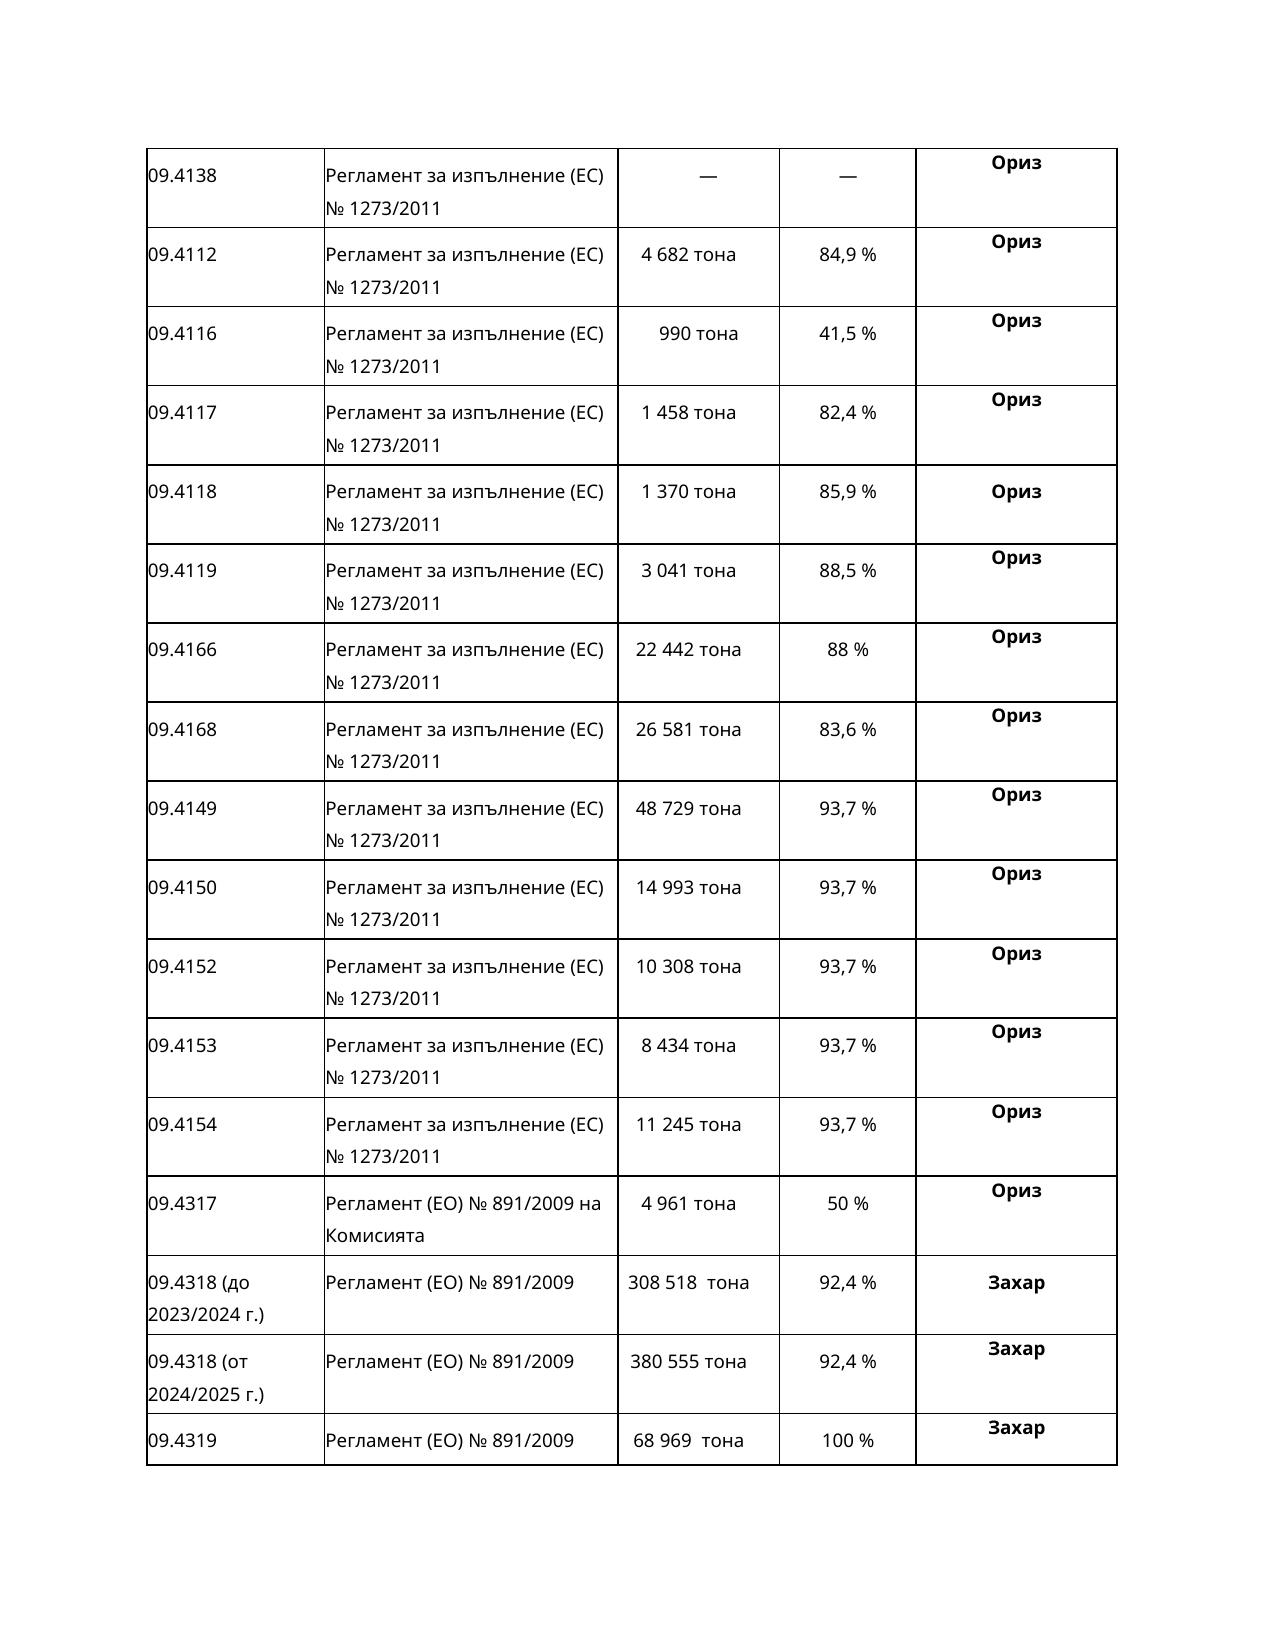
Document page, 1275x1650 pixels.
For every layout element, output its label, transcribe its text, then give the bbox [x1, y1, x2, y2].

table_cell Ориз [917, 466, 1116, 543]
table_cell Ориз [917, 386, 1116, 464]
table_cell Захар [917, 1256, 1116, 1333]
table_cell Регламент (ЕО) № 891/2009 [325, 1335, 617, 1413]
table_cell Регламент за изпълнение (ЕС) № 1273/2011 [325, 940, 617, 1017]
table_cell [325, 228, 617, 306]
table_cell 09.4116 [148, 307, 324, 385]
table_cell 26 581 тона [619, 703, 779, 780]
table_cell 09.4318 (от 2024/2025 г.) [148, 1335, 324, 1413]
table_cell 09.4119 [148, 545, 324, 622]
table_cell 41,5 % [780, 307, 915, 385]
table_cell 14 993 тона [619, 861, 779, 938]
table_cell 4 682 тона [619, 228, 779, 306]
table_cell Регламент за изпълнение (ЕС) № 1273/2011 [325, 703, 617, 780]
table_cell 09.4112 [148, 228, 324, 306]
table_cell 88 % [780, 624, 915, 701]
table_cell Регламент за изпълнение (ЕС) № 1273/2011 [325, 861, 617, 938]
table_cell 09.4317 [148, 1177, 324, 1254]
table_cell 09.4149 [148, 782, 324, 859]
table_cell Ориз [917, 782, 1116, 859]
table_cell Ориз [917, 1019, 1116, 1096]
table_cell 93,7 % [780, 1019, 915, 1096]
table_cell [325, 307, 617, 385]
table_cell Ориз [917, 149, 1116, 227]
table_cell Ориз [917, 861, 1116, 938]
table_cell 09.4138 [148, 149, 324, 227]
table_cell 88,5 % [780, 545, 915, 622]
table_cell Ориз [917, 545, 1116, 622]
table_cell Регламент за изпълнение (ЕС) № 1273/2011 [325, 1019, 617, 1096]
table_cell 84,9 % [780, 228, 915, 306]
table_cell 380 555 тона [619, 1335, 779, 1413]
table_cell Регламент (ЕО) № 891/2009 на Комисията [325, 1177, 617, 1254]
table_cell 09.4153 [148, 1019, 324, 1096]
table_cell 93,7 % [780, 940, 915, 1017]
table_cell 09.4117 [148, 386, 324, 464]
table_cell 22 442 тона [619, 624, 779, 701]
table_cell 10 308 тона [619, 940, 779, 1017]
table_cell 93,7 % [780, 782, 915, 859]
table_cell [619, 149, 779, 227]
table_cell 8 434 тона [619, 1019, 779, 1096]
table_cell 09.4166 [148, 624, 324, 701]
table_cell Регламент за изпълнение (ЕС) № 1273/2011 [325, 545, 617, 622]
table_cell Ориз [917, 703, 1116, 780]
table_cell Захар [917, 1335, 1116, 1413]
table_cell 100 % [780, 1414, 915, 1464]
table_cell 68 969 тона [619, 1414, 779, 1464]
table_cell Захар [917, 1414, 1116, 1464]
table_cell 11 245 тона [619, 1098, 779, 1175]
table_cell 09.4168 [148, 703, 324, 780]
table_cell 09.4118 [148, 466, 324, 543]
table_cell Ориз [917, 307, 1116, 385]
table_cell 09.4319 [148, 1414, 324, 1464]
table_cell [325, 1414, 617, 1464]
table_cell 1 458 тона [619, 386, 779, 464]
table_cell Ориз [917, 228, 1116, 306]
table_cell 308 518 тона [619, 1256, 779, 1333]
table_cell Ориз [917, 1177, 1116, 1254]
table_cell Регламент (ЕО) № 891/2009 [325, 1256, 617, 1333]
table_cell 93,7 % [780, 861, 915, 938]
table_cell Регламент за изпълнение (ЕС) № 1273/2011 [325, 386, 617, 464]
table_cell 48 729 тона [619, 782, 779, 859]
table_cell 4 961 тона [619, 1177, 779, 1254]
table_cell Ориз [917, 624, 1116, 701]
table_cell 92,4 % [780, 1256, 915, 1333]
table_cell Регламент за изпълнение (ЕС) № 1273/2011 [325, 1098, 617, 1175]
table_cell 1 370 тона [619, 466, 779, 543]
table_cell 09.4152 [148, 940, 324, 1017]
table_cell 50 % [780, 1177, 915, 1254]
table_cell 92,4 % [780, 1335, 915, 1413]
table_cell 990 тона [619, 307, 779, 385]
table_cell Ориз [917, 1098, 1116, 1175]
table_cell Регламент за изпълнение (ЕС) № 1273/2011 [325, 782, 617, 859]
table_cell Регламент за изпълнение (ЕС) № 1273/2011 [325, 466, 617, 543]
table_cell Регламент за изпълнение (ЕС) № 1273/2011 [325, 624, 617, 701]
table_cell 85,9 % [780, 466, 915, 543]
table_cell 3 041 тона [619, 545, 779, 622]
table_cell 09.4154 [148, 1098, 324, 1175]
table_cell 83,6 % [780, 703, 915, 780]
table_cell 82,4 % [780, 386, 915, 464]
table_cell 09.4318 (до 2023/2024 г.) [148, 1256, 324, 1333]
table_cell 93,7 % [780, 1098, 915, 1175]
table_cell 09.4150 [148, 861, 324, 938]
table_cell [325, 149, 617, 227]
table_cell — [780, 149, 915, 227]
table_cell Ориз [917, 940, 1116, 1017]
